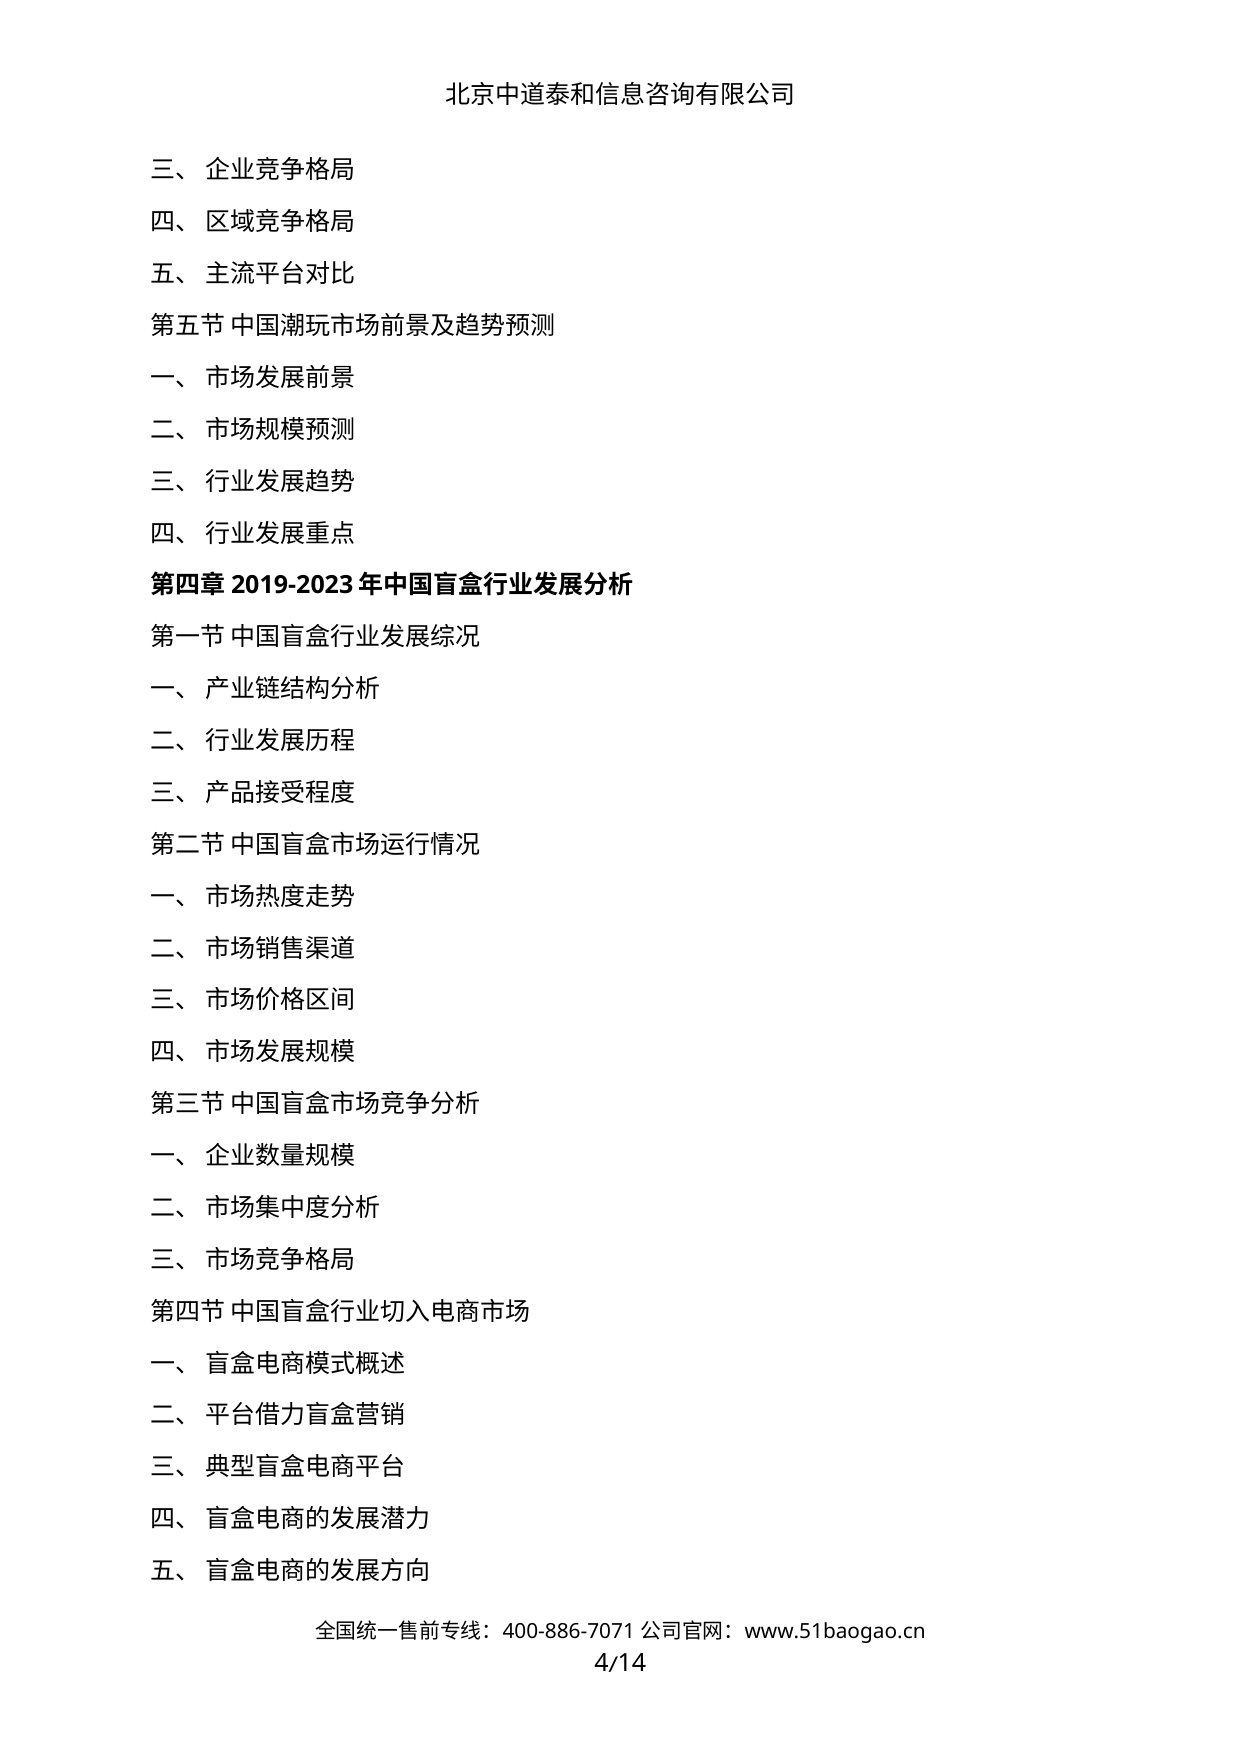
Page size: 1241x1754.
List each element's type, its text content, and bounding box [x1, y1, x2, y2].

text 四、 盲盒电商的发展潜力 [150, 1499, 1090, 1535]
text 二、 平台借力盲盒营销 [150, 1395, 1090, 1431]
text 三、 典型盲盒电商平台 [150, 1447, 1090, 1483]
text 二、 行业发展历程 [150, 721, 1090, 757]
text 二、 市场集中度分析 [150, 1187, 1090, 1224]
text 五、 盲盒电商的发展方向 [150, 1551, 1090, 1587]
text 一、 市场热度走势 [150, 876, 1090, 912]
text 第二节 中国盲盒市场运行情况 [150, 824, 1090, 861]
text 五、 主流平台对比 [150, 254, 1090, 290]
text 三、 市场价格区间 [150, 980, 1090, 1016]
text 二、 市场销售渠道 [150, 928, 1090, 964]
text 二、 市场规模预测 [150, 409, 1090, 446]
text 四、 市场发展规模 [150, 1032, 1090, 1068]
text 一、 产业链结构分析 [150, 669, 1090, 705]
text 三、 企业竞争格局 [150, 150, 1090, 186]
text 三、 市场竞争格局 [150, 1239, 1090, 1276]
text 四、 行业发展重点 [150, 513, 1090, 549]
text 四、 区域竞争格局 [150, 202, 1090, 238]
text 一、 企业数量规模 [150, 1136, 1090, 1172]
text 三、 行业发展趋势 [150, 461, 1090, 497]
text 第三节 中国盲盒市场竞争分析 [150, 1084, 1090, 1120]
text 第四章 2019-2023年中国盲盒行业发展分析 [150, 565, 1090, 601]
text 第五节 中国潮玩市场前景及趋势预测 [150, 306, 1090, 342]
text 第四节 中国盲盒行业切入电商市场 [150, 1291, 1090, 1327]
text 一、 盲盒电商模式概述 [150, 1343, 1090, 1379]
text 三、 产品接受程度 [150, 772, 1090, 809]
text 一、 市场发展前景 [150, 357, 1090, 394]
text 第一节 中国盲盒行业发展综况 [150, 617, 1090, 653]
